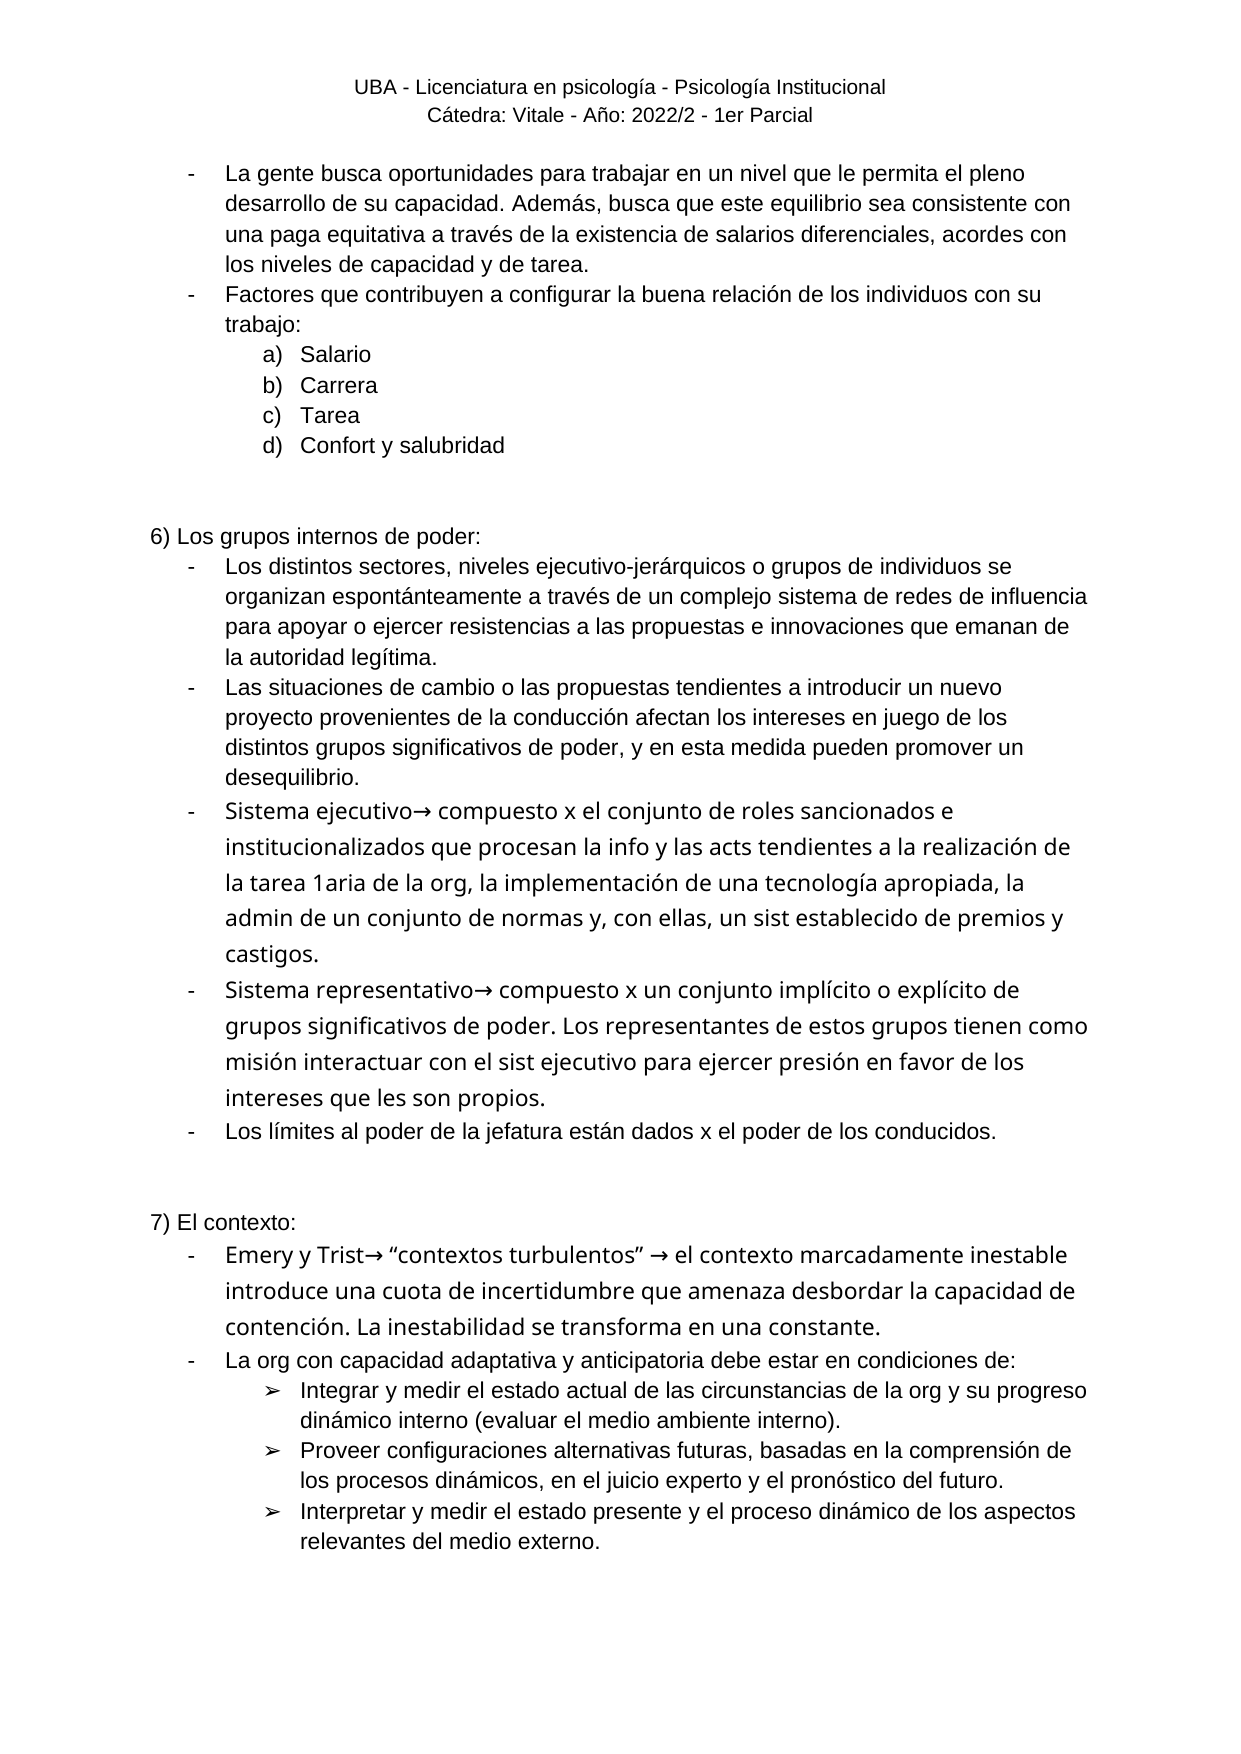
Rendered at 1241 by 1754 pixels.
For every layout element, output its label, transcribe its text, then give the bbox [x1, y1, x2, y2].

list Los distintos sectores, niveles ejecutivo-jerárquicos o grupos de individuos se organizan espontánteamente a través de un complejo sistema de redes de influencia para apoyar o ejercer resistencias a las propuestas e innovaciones que emanan de la autoridad legítima. [187, 553, 1090, 670]
list Confort y salubridad [262, 432, 1090, 458]
text 7) El contexto: [150, 1209, 1090, 1235]
list La gente busca oportunidades para trabajar en un nivel que le permita el pleno desarrollo de su capacidad. Además, busca que este equilibrio sea consistente con una paga equitativa a través de la existencia de salarios diferenciales, acordes con los niveles de capacidad y de tarea. [187, 160, 1090, 277]
text 6) Los grupos internos de poder: [150, 523, 1090, 549]
list Integrar y medir el estado actual de las circunstancias de la org y su progreso dinámico interno (evaluar el medio ambiente interno). [262, 1377, 1090, 1433]
list Las situaciones de cambio o las propuestas tendientes a introducir un nuevo proyecto provenientes de la conducción afectan los intereses en juego de los distintos grupos significativos de poder, y en esta medida pueden promover un desequilibrio. [187, 674, 1090, 791]
list Sistema ejecutivo→ compuesto x el conjunto de roles sancionados e institucionalizados que procesan la info y las acts tendientes a la realización de la tarea 1aria de la org, la implementación de una tecnología apropiada, la admin de un conjunto de normas y, con ellas, un sist establecido de premios y castigos. [187, 794, 1090, 969]
list Interpretar y medir el estado presente y el proceso dinámico de los aspectos relevantes del medio externo. [262, 1498, 1090, 1554]
list La org con capacidad adaptativa y anticipatoria debe estar en condiciones de: [187, 1347, 1090, 1373]
list Sistema representativo→ compuesto x un conjunto implícito o explícito de grupos significativos de poder. Los representantes de estos grupos tienen como misión interactuar con el sist ejecutivo para ejercer presión en favor de los intereses que les son propios. [187, 974, 1090, 1113]
list Salario [262, 341, 1090, 368]
list Emery y Trist→ “contextos turbulentos” → el contexto marcadamente inestable introduce una cuota de incertidumbre que amenaza desbordar la capacidad de contención. La inestabilidad se transforma en una constante. [187, 1239, 1090, 1342]
list Proveer configuraciones alternativas futuras, basadas en la comprensión de los procesos dinámicos, en el juicio experto y el pronóstico del futuro. [262, 1437, 1090, 1494]
list Carrera [262, 372, 1090, 398]
list Los límites al poder de la jefatura están dados x el poder de los conducidos. [187, 1118, 1090, 1144]
list Factores que contribuyen a configurar la buena relación de los individuos con su trabajo: [187, 281, 1090, 338]
list Tarea [262, 402, 1090, 428]
